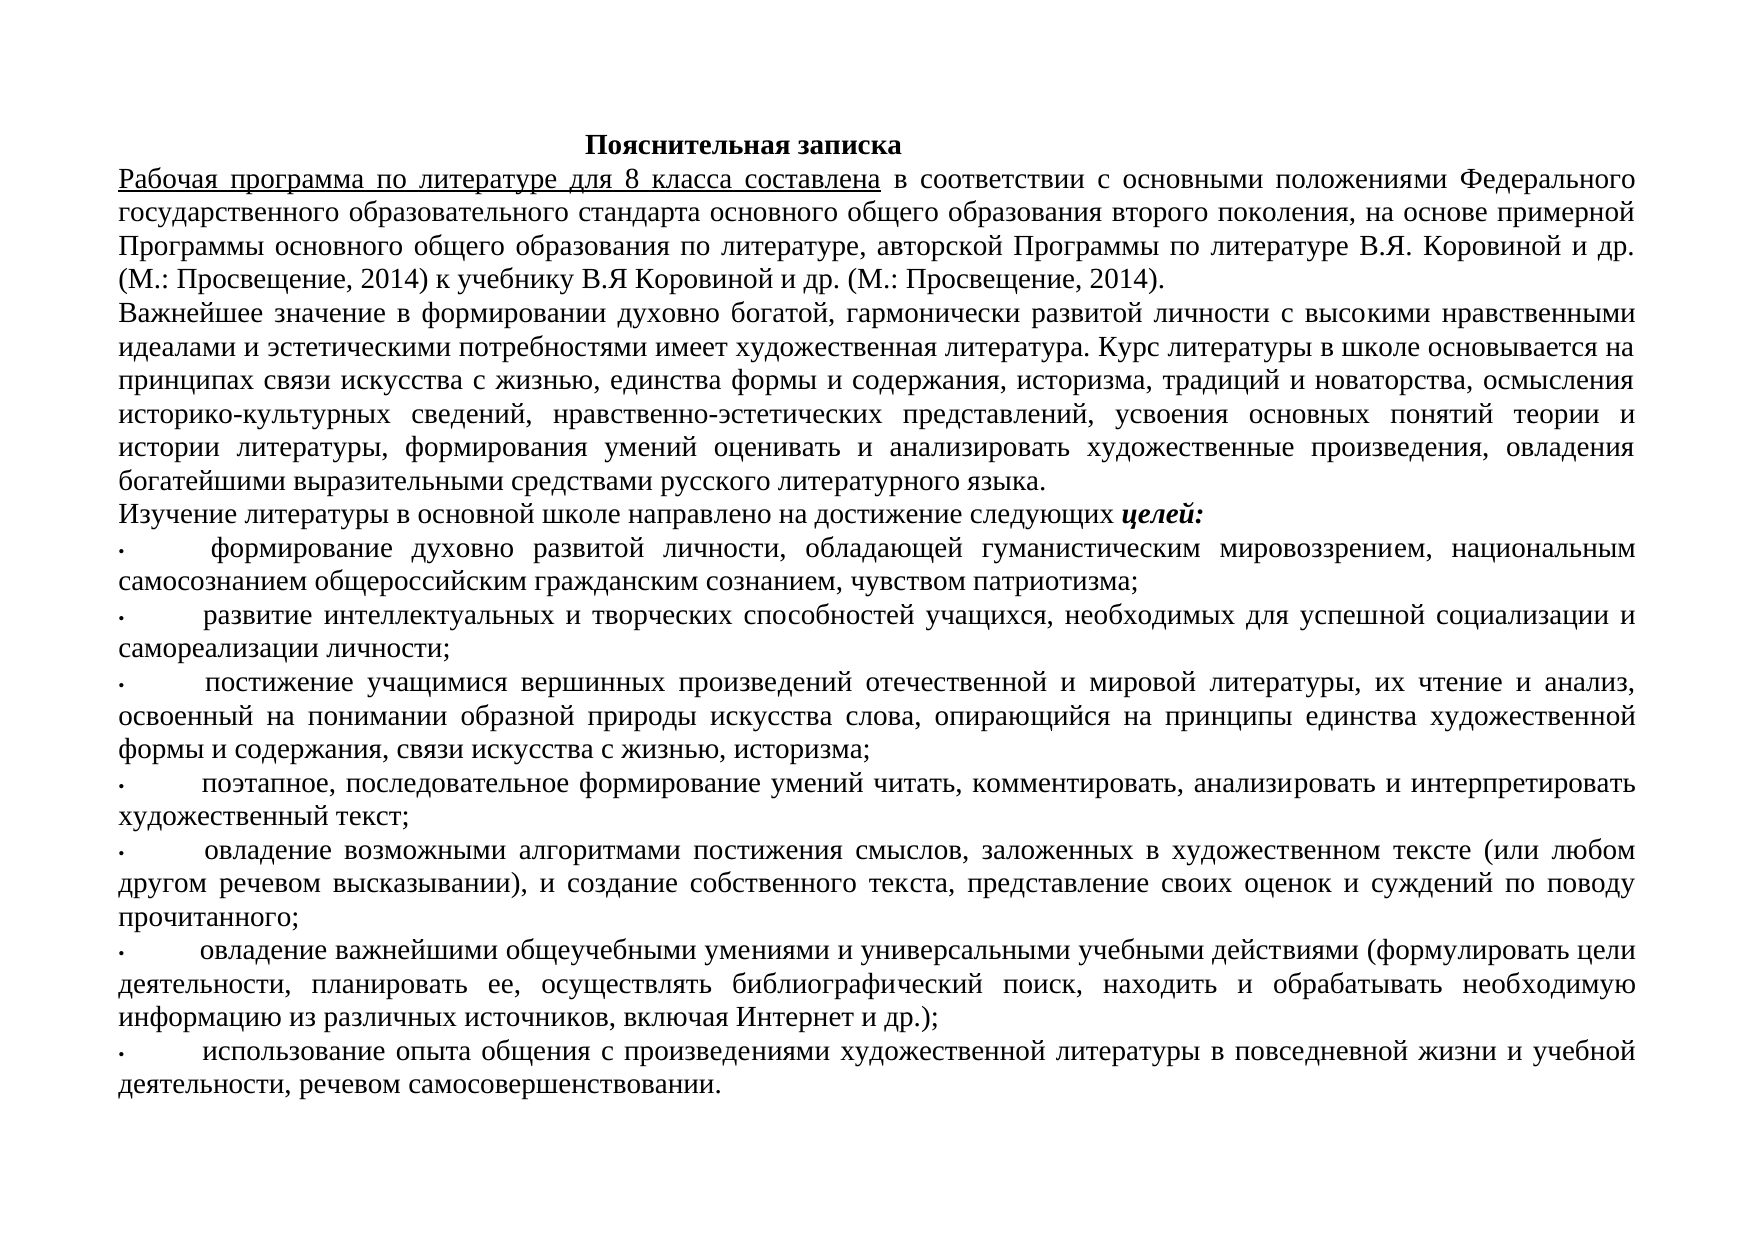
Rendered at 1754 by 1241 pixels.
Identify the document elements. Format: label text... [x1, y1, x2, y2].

text Изучение литературы в основной школе направлено на достижение следующих целей: [118, 496, 1636, 530]
list использование опыта общения с произведениями художественной литературы в повседневной жизни и учебной деятельности, речевом самосовершенствовании. [118, 1033, 1636, 1100]
list формирование духовно развитой личности, обладающей гуманистическим мировоззрением, национальным самосознанием общероссийским гражданским сознанием, чувством патриотизма; [118, 530, 1636, 597]
list постижение учащимися вершинных произведений отечественной и мировой литературы, их чтение и анализ, освоенный на понимании образной природы искусства слова, опирающийся на принципы единства художественной формы и содержания, связи искусства с жизнью, историзма; [118, 664, 1636, 765]
list овладение важнейшими общеучебными умениями и универсальными учебными действиями (формулировать цели деятельности, планировать ее, осуществлять библиографический поиск, находить и обрабатывать необходимую информацию из различных источников, включая Интернет и др.); [118, 932, 1636, 1033]
list развитие интеллектуальных и творческих способностей учащихся, необходимых для успешной социализации и самореализации личности; [118, 597, 1636, 664]
text Важнейшее значение в формировании духовно богатой, гармонически развитой личности с высокими нравственными идеалами и эстетическими потребностями имеет художественная литература. Курс литературы в школе основывается на принципах связи искусства с жизнью, единства формы и содержания, историзма, традиций и новаторства, осмысления историко-культурных сведений, нравственно-эстетических представлений, усвоения основных понятий теории и истории литературы, формирования умений оценивать и анализировать художественные произведения, овладения богатейшими выразительными средствами русского литературного языка. [118, 295, 1636, 496]
text Рабочая программа по литературе для 8 класса составлена в соответствии с основными положениями Федерального государственного образовательного стандарта основного общего образования второго поколения, на основе примерной Программы основного общего образования по литературе, авторской Программы по литературе В.Я. Коровиной и др. (М.: Просвещение, 2014) к учебнику В.Я Коровиной и др. (М.: Просвещение, 2014). [118, 161, 1636, 295]
list овладение возможными алгоритмами постижения смыслов, заложенных в художественном тексте (или любом другом речевом высказывании), и создание собственного текста, представление своих оценок и суждений по поводу прочитанного; [118, 832, 1636, 932]
text Пояснительная записка [118, 127, 1636, 161]
list поэтапное, последовательное формирование умений читать, комментировать, анализировать и интерпретировать художественный текст; [118, 765, 1636, 832]
